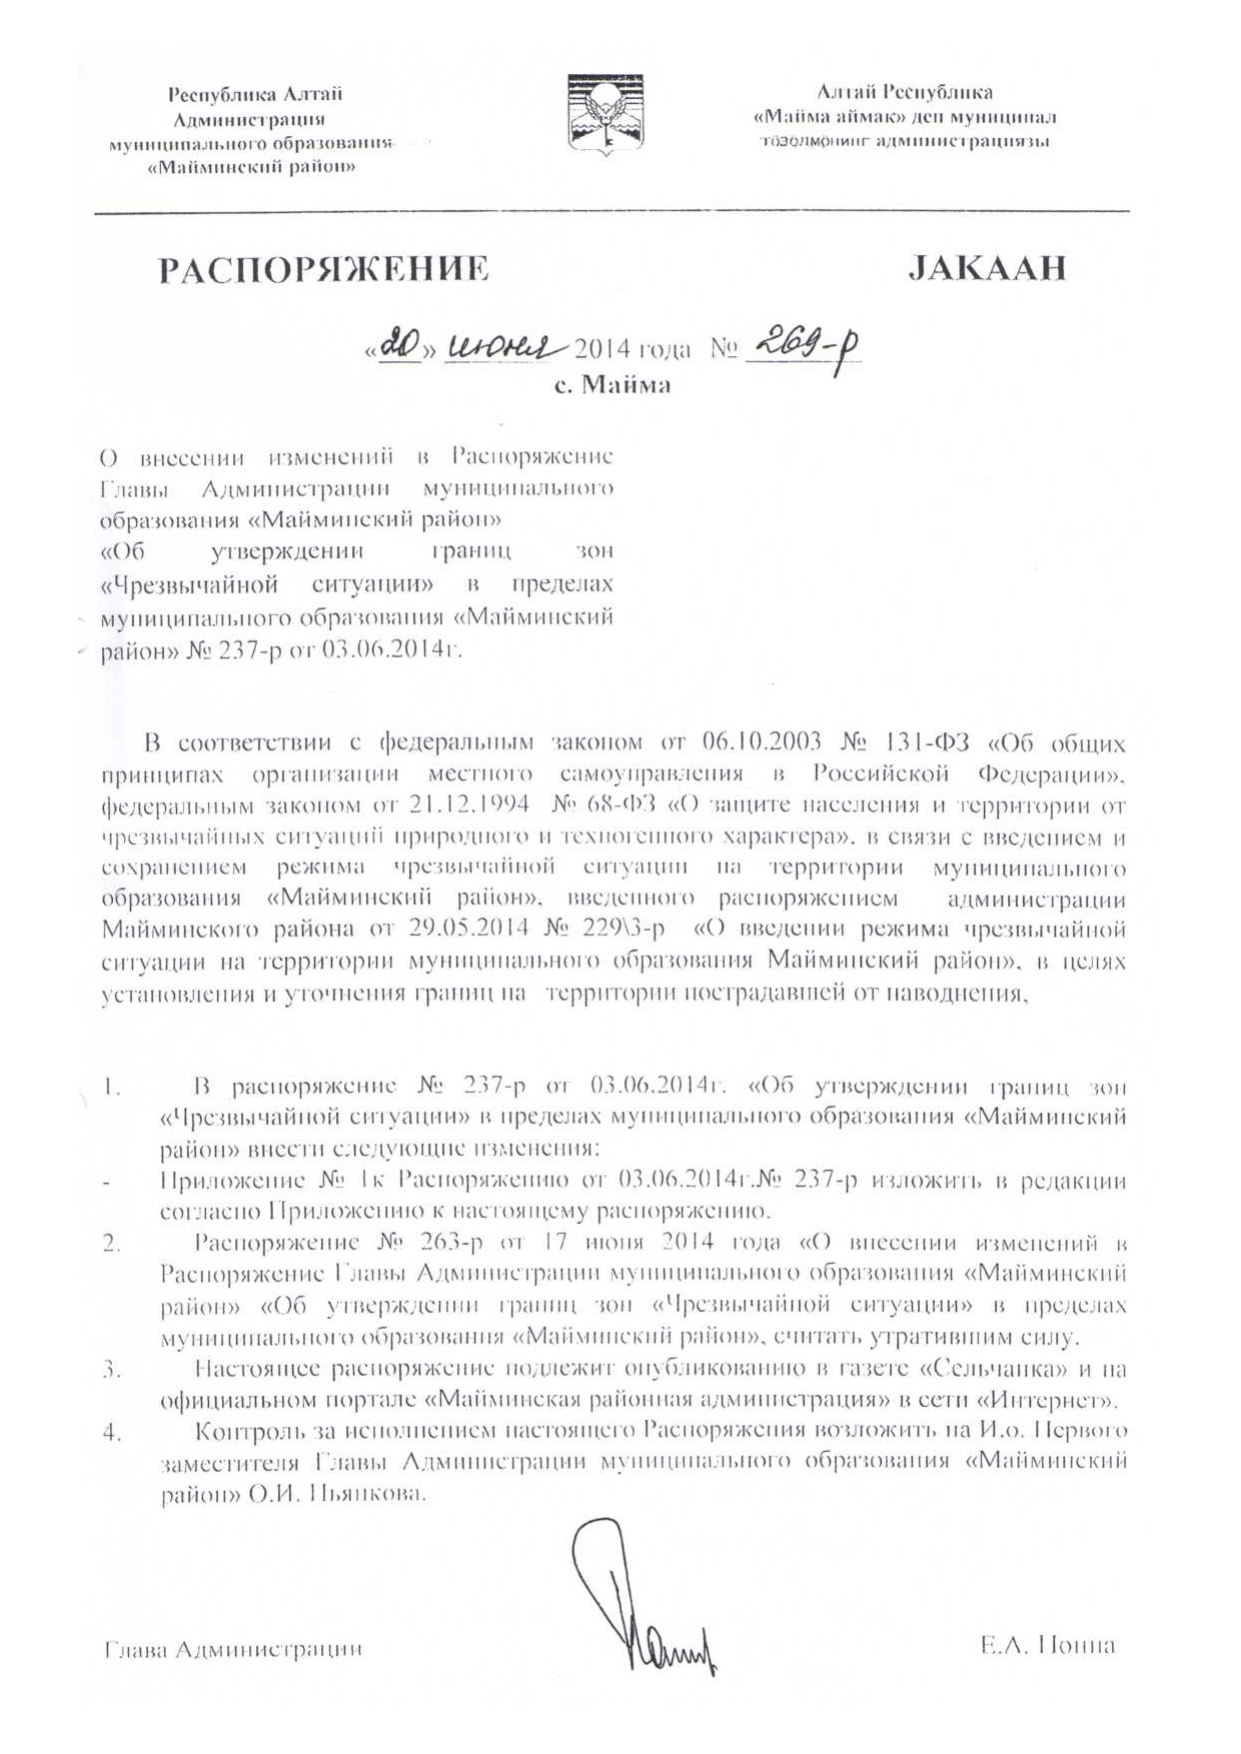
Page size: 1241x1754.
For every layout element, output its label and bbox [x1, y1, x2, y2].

picture [78, 42, 1163, 1706]
